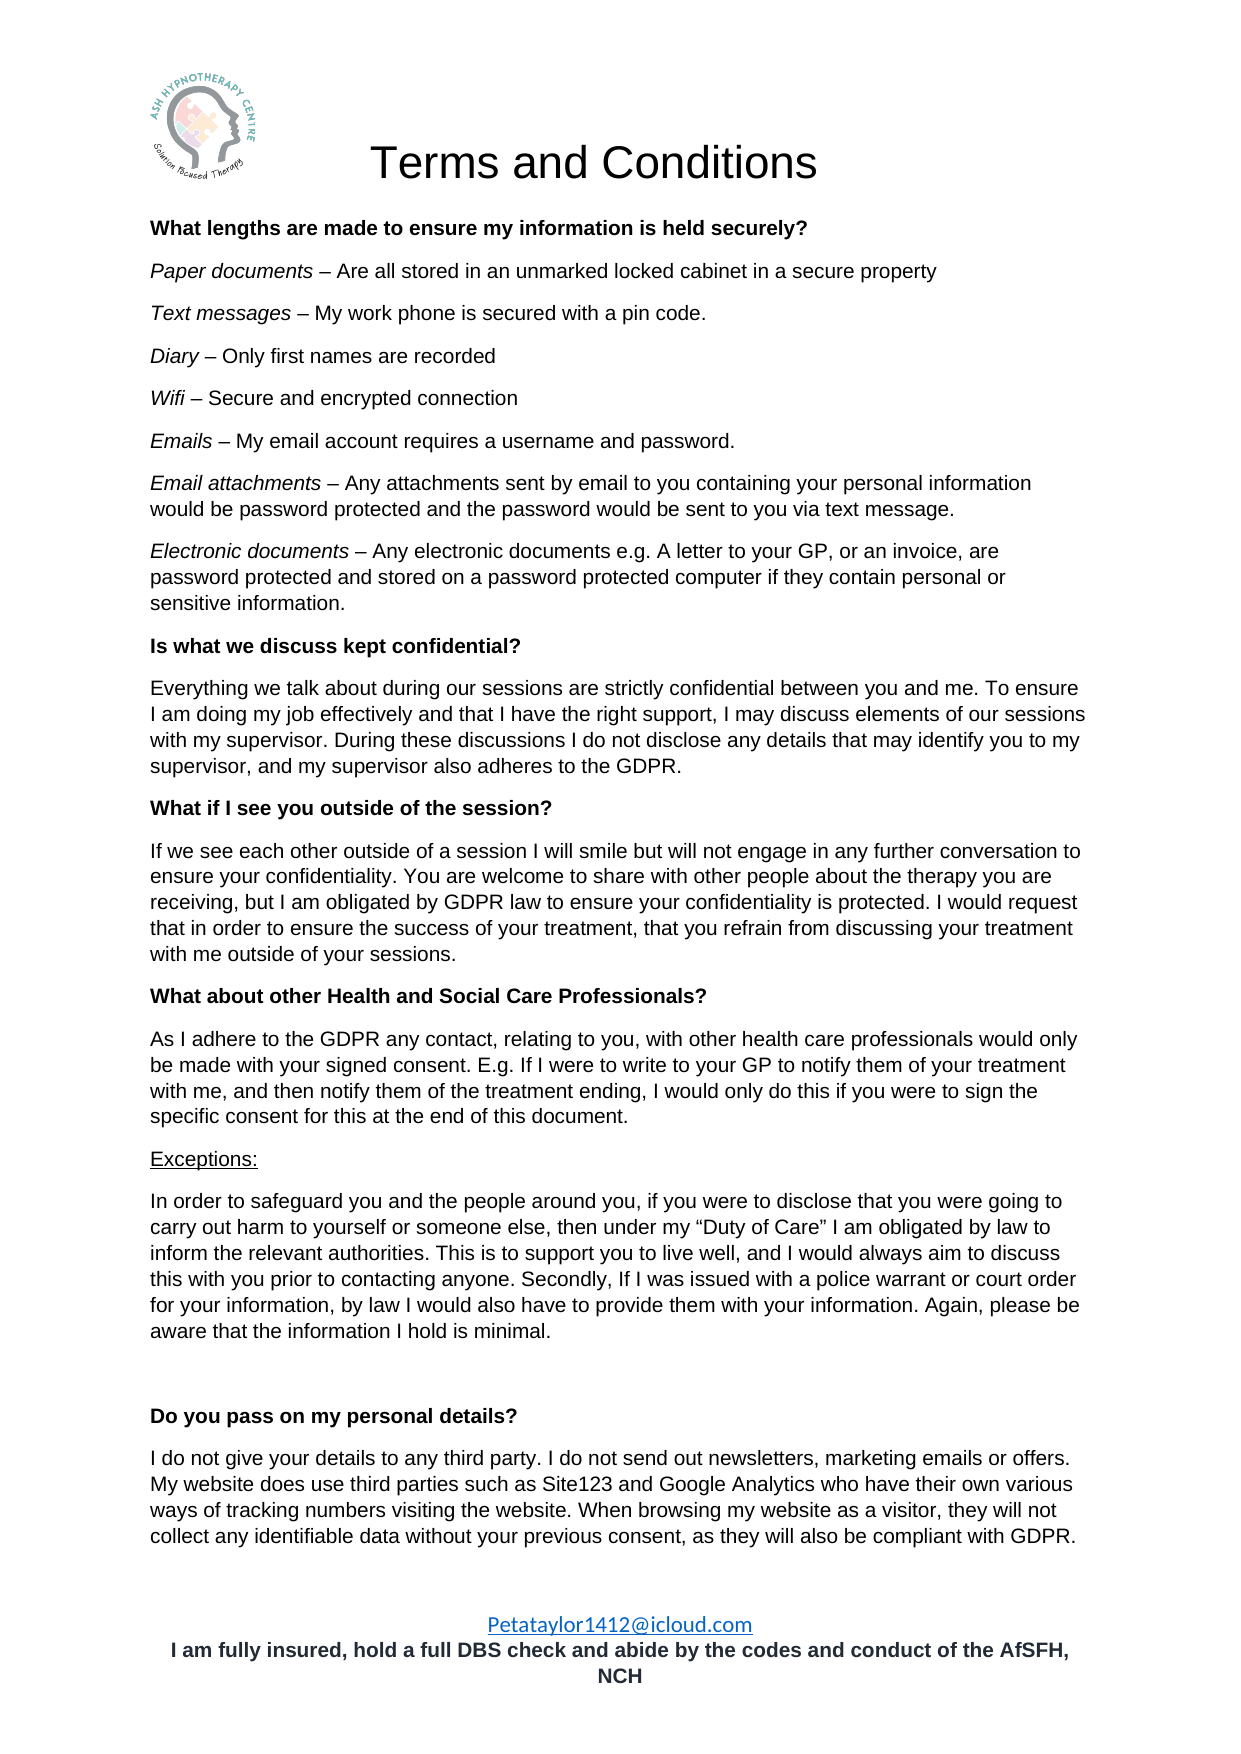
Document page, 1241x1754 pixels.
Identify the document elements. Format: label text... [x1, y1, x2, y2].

text Everything we talk about during our sessions are strictly confidential between you and me. To ensure I am doing my job effectively and that I have the right support, I may discuss elements of our sessions with my supervisor. During these discussions I do not disclose any details that may identify you to my supervisor, and my supervisor also adheres to the GDPR. [150, 676, 1090, 777]
text If we see each other outside of a session I will smile but will not engage in any further conversation to ensure your confidentiality. You are welcome to share with other people about the therapy you are receiving, but I am obligated by GDPR law to ensure your confidentiality is protected. I would request that in order to ensure the success of your treatment, that you refrain from discussing your treatment with me outside of your sessions. [150, 838, 1090, 966]
text Exceptions: [150, 1147, 1090, 1171]
text Wifi – Secure and encrypted connection [150, 386, 1090, 410]
text Diary – Only first names are recorded [150, 343, 1090, 367]
picture [150, 73, 256, 179]
text Email attachments – Any attachments sent by email to you containing your personal information would be password protected and the password would be sent to you via text message. [150, 471, 1090, 521]
text Do you pass on my personal details? [150, 1403, 1090, 1427]
text Electronic documents – Any electronic documents e.g. A letter to your GP, or an invoice, are password protected and stored on a password protected computer if they contain personal or sensitive information. [150, 539, 1090, 615]
text Emails – My email account requires a username and password. [150, 428, 1090, 452]
text What about other Health and Social Care Professionals? [150, 984, 1090, 1008]
text Text messages – My work phone is secured with a pin code. [150, 301, 1090, 325]
text What lengths are made to ensure my information is held securely? [150, 216, 1090, 240]
text I do not give your details to any third party. I do not send out newsletters, marketing emails or offers. My website does use third parties such as Site123 and Google Analytics who have their own various ways of tracking numbers visiting the website. When browsing my website as a visitor, they will not collect any identifiable data without your previous consent, as they will also be compliant with GDPR. [150, 1446, 1090, 1547]
text In order to safeguard you and the people around you, if you were to disclose that you were going to carry out harm to yourself or someone else, then under my “Duty of Care” I am obligated by law to inform the relevant authorities. This is to support you to live well, and I would always aim to discuss this with you prior to contacting anyone. Secondly, If I was issued with a police warrant or court order for your information, by law I would also have to provide them with your information. Again, please be aware that the information I hold is minimal. [150, 1189, 1090, 1342]
text As I adhere to the GDPR any contact, relating to you, with other health care professionals would only be made with your signed consent. E.g. If I were to write to your GP to notify them of your treatment with me, and then notify them of the treatment ending, I would only do this if you were to sign the specific consent for this at the end of this document. [150, 1027, 1090, 1128]
text What if I see you outside of the session? [150, 796, 1090, 820]
text Paper documents – Are all stored in an unmarked locked cabinet in a secure property [150, 258, 1090, 282]
text Is what we discuss kept confidential? [150, 633, 1090, 657]
